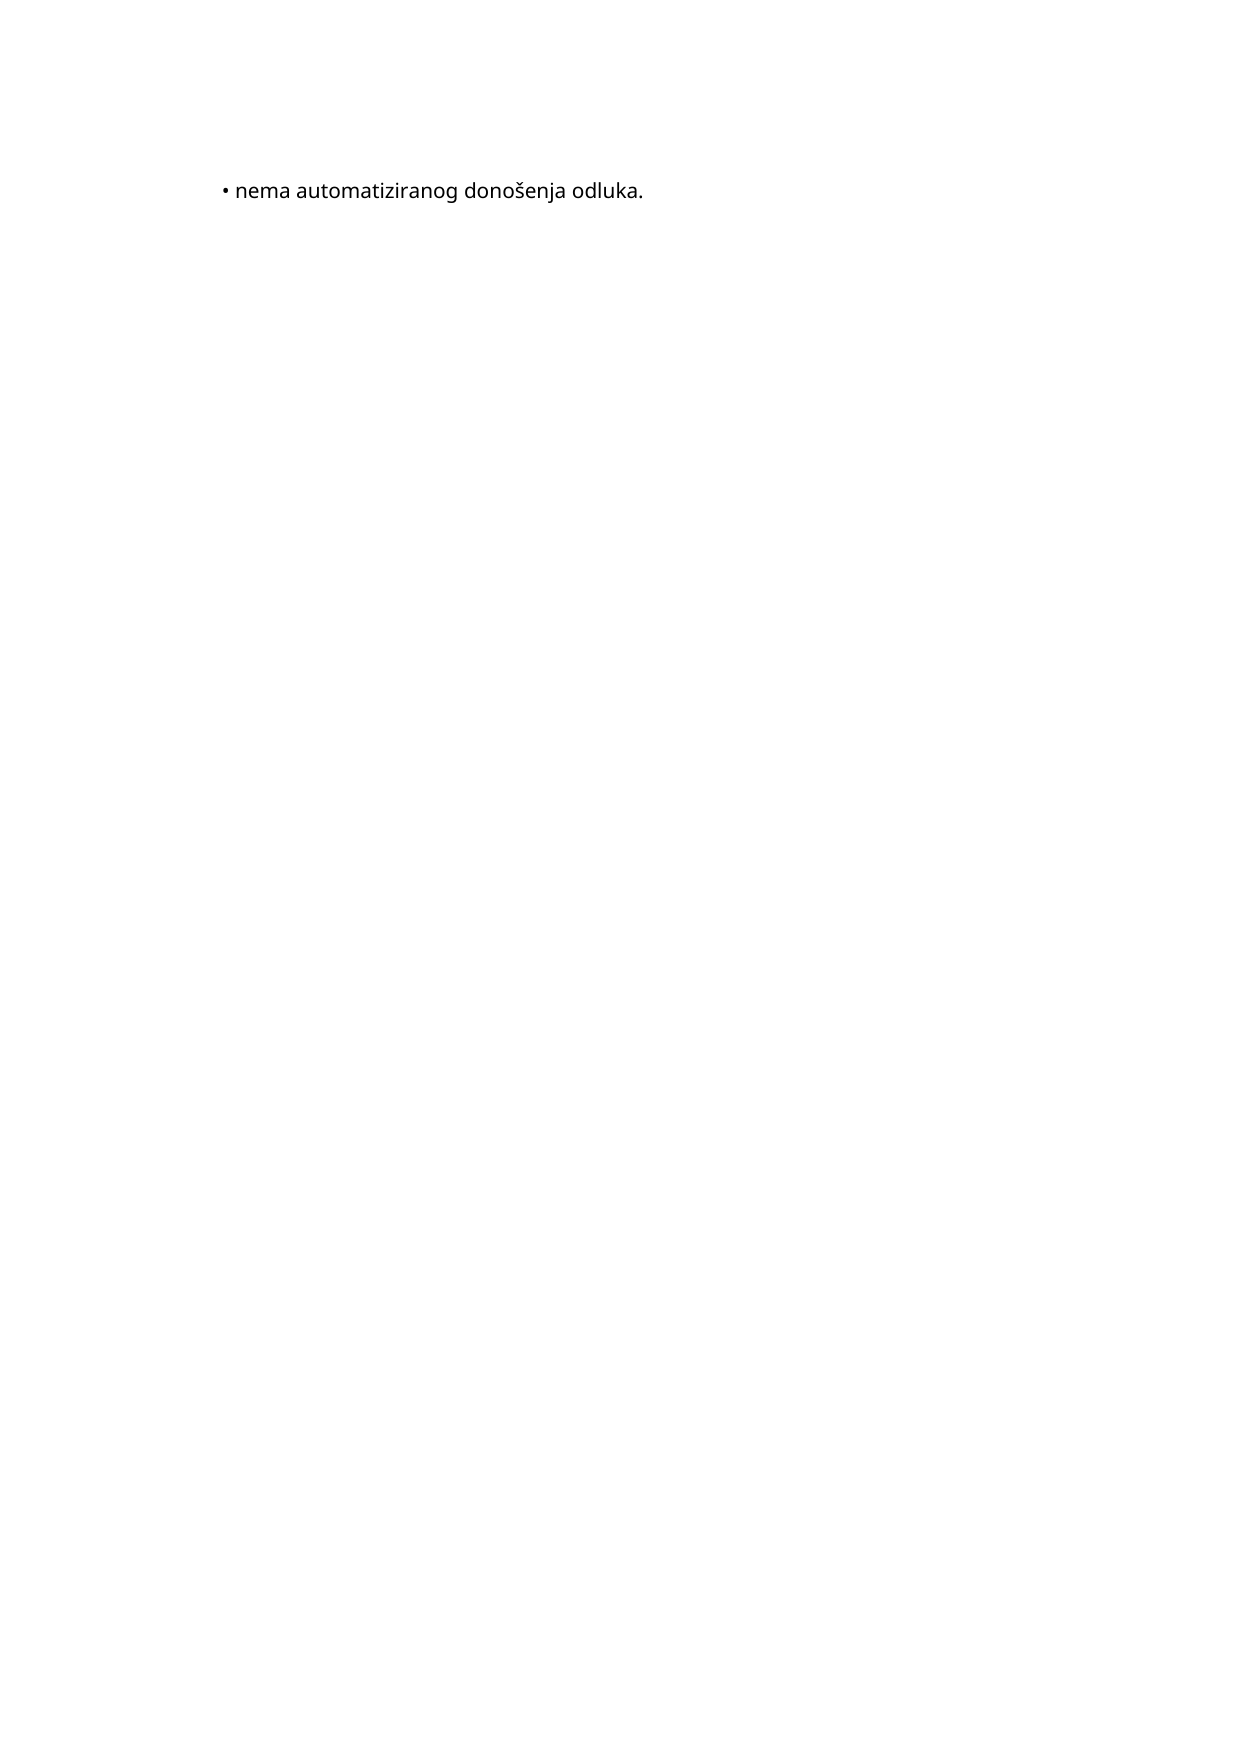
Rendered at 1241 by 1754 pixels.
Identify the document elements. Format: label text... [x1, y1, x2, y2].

text • nema automatiziranog donošenja odluka. [222, 176, 1092, 204]
